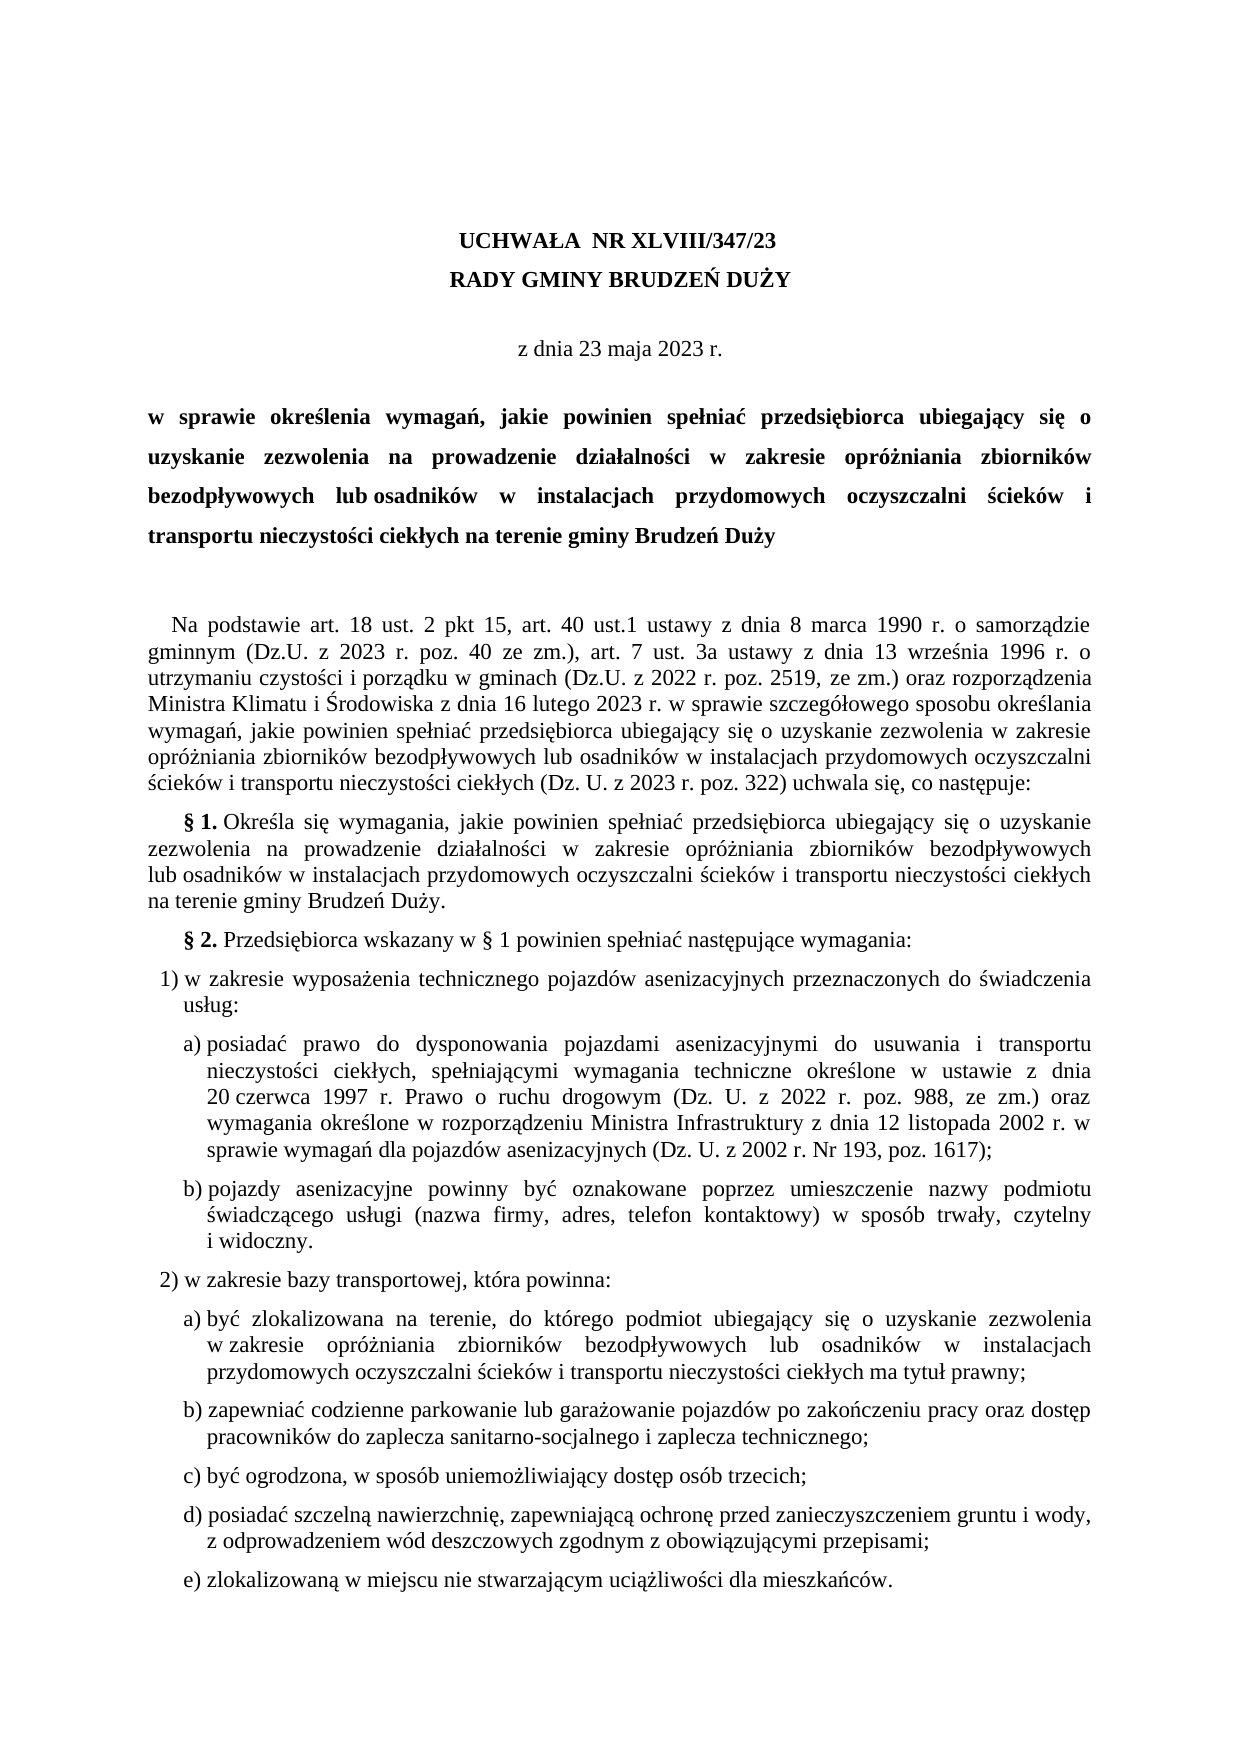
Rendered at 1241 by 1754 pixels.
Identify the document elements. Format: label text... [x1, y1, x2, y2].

text b) zapewniać codzienne parkowanie lub garażowanie pojazdów po zakończeniu pracy oraz dostęp pracowników do zaplecza sanitarno-socjalnego i zaplecza technicznego; [183, 1397, 1093, 1449]
text Uchwała Nr XLVIII/347/23 Rady Gminy Brudzeń Duży [148, 227, 1093, 292]
text 1) w zakresie wyposażenia technicznego pojazdów asenizacyjnych przeznaczonych do świadczenia usług: [159, 965, 1093, 1018]
text a) posiadać prawo do dysponowania pojazdami asenizacyjnymi do usuwania i transportu nieczystości ciekłych, spełniającymi wymagania techniczne określone w ustawie z dnia 20 czerwca 1997 r. Prawo o ruchu drogowym (Dz. U. z 2022 r. poz. 988, ze zm.) oraz wymagania określone w rozporządzeniu Ministra Infrastruktury z dnia 12 listopada 2002 r. w sprawie wymagań dla pojazdów asenizacyjnych (Dz. U. z 2002 r. Nr 193, poz. 1617); [183, 1030, 1093, 1162]
text 2) w zakresie bazy transportowej, która powinna: [159, 1266, 1093, 1292]
text b) pojazdy asenizacyjne powinny być oznakowane poprzez umieszczenie nazwy podmiotu świadczącego usługi (nazwa firmy, adres, telefon kontaktowy) w sposób trwały, czytelny i widoczny. [183, 1174, 1093, 1254]
text § 1. Określa się wymagania, jakie powinien spełniać przedsiębiorca ubiegający się o uzyskanie zezwolenia na prowadzenie działalności w zakresie opróżniania zbiorników bezodpływowych lub osadników w instalacjach przydomowych oczyszczalni ścieków i transportu nieczystości ciekłych na terenie gminy Brudzeń Duży. [148, 808, 1093, 914]
text z dnia 23 maja 2023 r. [148, 335, 1093, 361]
text Na podstawie art. 18 ust. 2 pkt 15, art. 40 ust.1 ustawy z dnia 8 marca 1990 r. o samorządzie gminnym (Dz.U. z 2023 r. poz. 40 ze zm.), art. 7 ust. 3a ustawy z dnia 13 września 1996 r. o utrzymaniu czystości i porządku w gminach (Dz.U. z 2022 r. poz. 2519, ze zm.) oraz rozporządzenia Ministra Klimatu i Środowiska z dnia 16 lutego 2023 r. w sprawie szczegółowego sposobu określania wymagań, jakie powinien spełniać przedsiębiorca ubiegający się o uzyskanie zezwolenia w zakresie opróżniania zbiorników bezodpływowych lub osadników w instalacjach przydomowych oczyszczalni ścieków i transportu nieczystości ciekłych (Dz. U. z 2023 r. poz. 322) uchwala się, co następuje: [148, 611, 1093, 796]
text § 2. Przedsiębiorca wskazany w § 1 powinien spełniać następujące wymagania: [148, 926, 1093, 953]
text a) być zlokalizowana na terenie, do którego podmiot ubiegający się o uzyskanie zezwolenia w zakresie opróżniania zbiorników bezodpływowych lub osadników w instalacjach przydomowych oczyszczalni ścieków i transportu nieczystości ciekłych ma tytuł prawny; [183, 1305, 1093, 1384]
text w sprawie określenia wymagań, jakie powinien spełniać przedsiębiorca ubiegający się o uzyskanie zezwolenia na prowadzenie działalności w zakresie opróżniania zbiorników bezodpływowych lub osadników w instalacjach przydomowych oczyszczalni ścieków i transportu nieczystości ciekłych na terenie gminy Brudzeń Duży [148, 403, 1093, 548]
text c) być ogrodzona, w sposób uniemożliwiający dostęp osób trzecich; [183, 1462, 1093, 1488]
text d) posiadać szczelną nawierzchnię, zapewniającą ochronę przed zanieczyszczeniem gruntu i wody, z odprowadzeniem wód deszczowych zgodnym z obowiązującymi przepisami; [183, 1501, 1093, 1553]
text e) zlokalizowaną w miejscu nie stwarzającym uciążliwości dla mieszkańców. [183, 1566, 1093, 1592]
